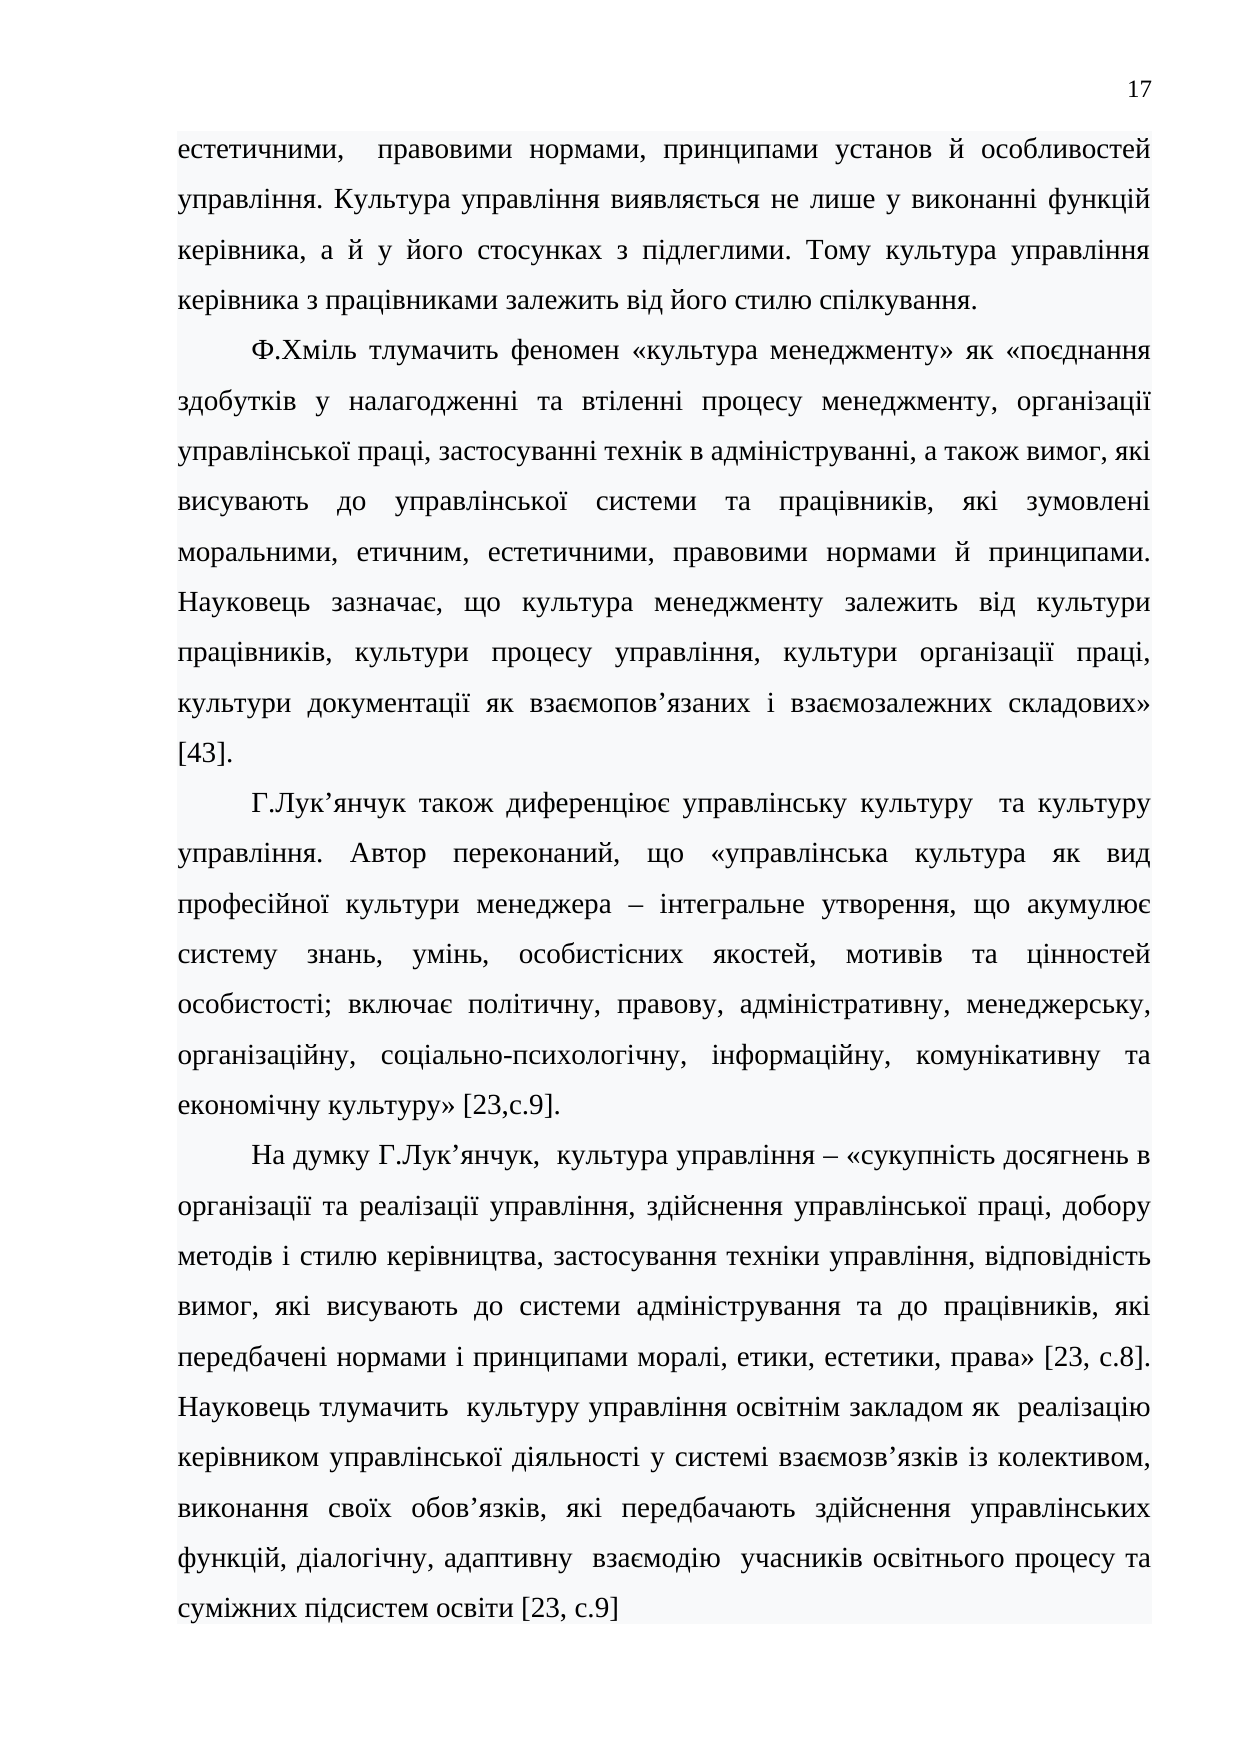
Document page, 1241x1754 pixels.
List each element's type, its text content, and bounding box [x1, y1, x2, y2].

text На думку Г.Лук’янчук, культура управління – «сукупність досягнень в організації та реалізації управління, здійснення управлінської праці, добору методів і стилю керівництва, застосування техніки управління, відповідність вимог, які висувають до системи адміністрування та до працівників, які передбачені нормами і принципами моралі, етики, естетики, права» [23, с.8]. Науковець тлумачить культуру управління освітнім закладом як реалізацію керівником управлінської діяльності у системі взаємозв’язків із колективом, виконання своїх обов’язків, які передбачають здійснення управлінських функцій, діалогічну, адаптивну взаємодію учасників освітнього процесу та суміжних підсистем освіти [23, с.9] [177, 1137, 1152, 1624]
text Ф.Хміль тлумачить феномен «культура менеджменту» як «поєднання здобутків у налагодженні та втіленні процесу менеджменту, організації управлінської праці, застосуванні технік в адмініструванні, а також вимог, які висувають до управлінської системи та працівників, які зумовлені моральними, етичним, естетичними, правовими нормами й принципами. Науковець зазначає, що культура менеджменту залежить від культури працівників, культури процесу управління, культури організації праці, культури документації як взаємопов’язаних і взаємозалежних складових» [43]. [177, 332, 1152, 768]
text Г.Лук’янчук також диференціює управлінську культуру та культуру управління. Автор переконаний, що «управлінська культура як вид професійної культури менеджера – інтегральне утворення, що акумулює систему знань, умінь, особистісних якостей, мотивів та цінностей особистості; включає політичну, правову, адміністративну, менеджерську, організаційну, соціально-психологічну, інформаційну, комунікативну та економічну культуру» [23,с.9]. [177, 785, 1152, 1121]
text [177, 131, 1152, 316]
